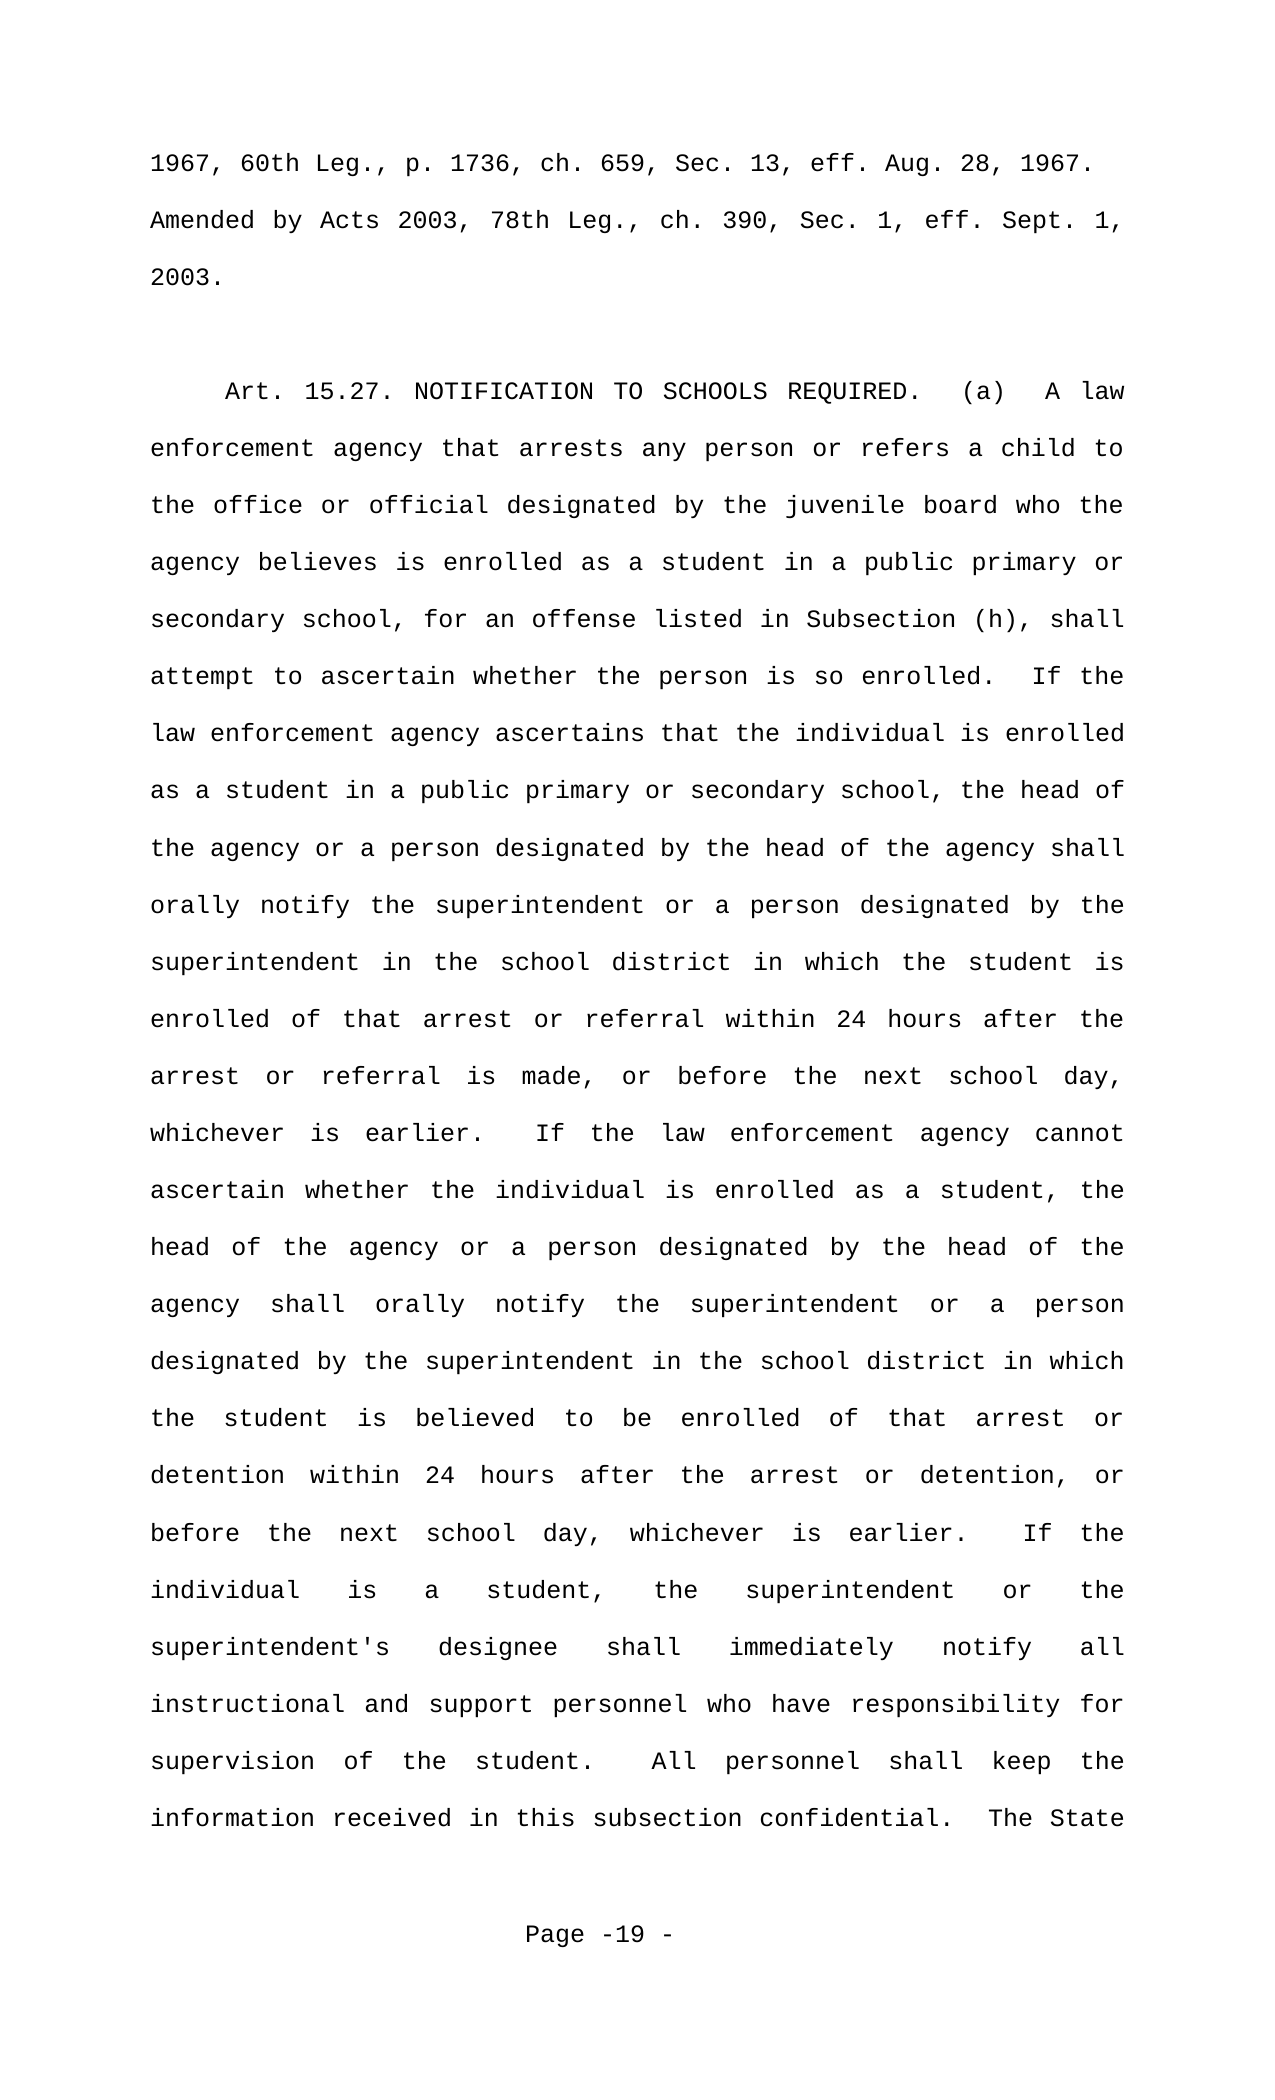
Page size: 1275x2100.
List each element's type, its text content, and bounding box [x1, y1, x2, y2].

text Amended by Acts 2003, 78th Leg., ch. 390, Sec. 1, eff. Sept. 1, 2003. [150, 207, 1125, 293]
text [150, 378, 1125, 1834]
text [150, 150, 1125, 178]
